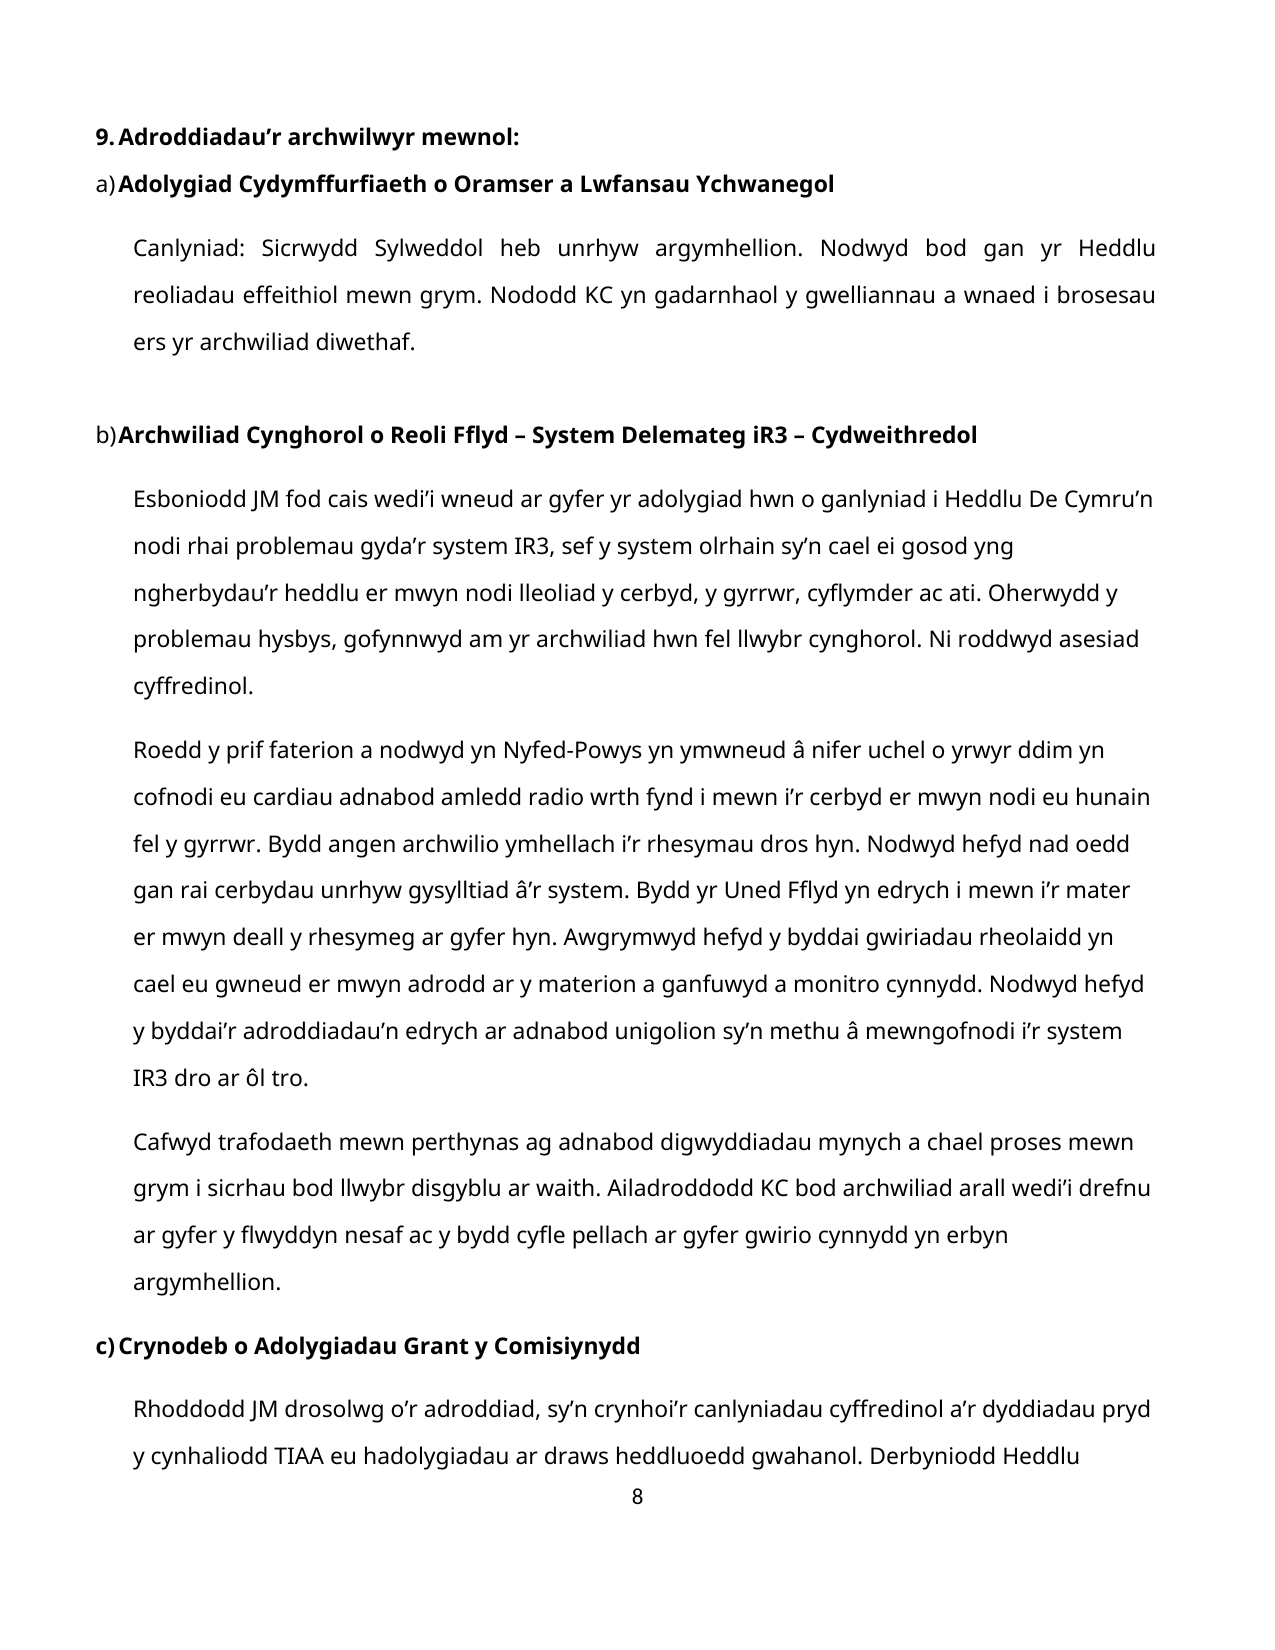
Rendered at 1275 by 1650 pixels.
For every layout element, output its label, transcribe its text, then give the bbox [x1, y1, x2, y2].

list Canlyniad: Sicrwydd Sylweddol heb unrhyw argymhellion. Nodwyd bod gan yr Heddlu reoliadau effeithiol mewn grym. Nododd KC yn gadarnhaol y gwelliannau a wnaed i brosesau ers yr archwiliad diwethaf. [133, 232, 1157, 357]
list Crynodeb o Adolygiadau Grant y Comisiynydd [95, 1329, 1157, 1361]
list Esboniodd JM fod cais wedi’i wneud ar gyfer yr adolygiad hwn o ganlyniad i Heddlu De Cymru’n nodi rhai problemau gyda’r system IR3, sef y system olrhain sy’n cael ei gosod yng ngherbydau’r heddlu er mwyn nodi lleoliad y cerbyd, y gyrrwr, cyflymder ac ati. Oherwydd y problemau hysbys, gofynnwyd am yr archwiliad hwn fel llwybr cynghorol. Ni roddwyd asesiad cyffredinol. [133, 483, 1157, 701]
list Adroddiadau’r archwilwyr mewnol: [95, 121, 1157, 152]
list Adolygiad Cydymffurfiaeth o Oramser a Lwfansau Ychwanegol [95, 168, 1157, 199]
list Roedd y prif faterion a nodwyd yn Nyfed-Powys yn ymwneud â nifer uchel o yrwyr ddim yn cofnodi eu cardiau adnabod amledd radio wrth fynd i mewn i’r cerbyd er mwyn nodi eu hunain fel y gyrrwr. Bydd angen archwilio ymhellach i’r rhesymau dros hyn. Nodwyd hefyd nad oedd gan rai cerbydau unrhyw gysylltiad â’r system. Bydd yr Uned Fflyd yn edrych i mewn i’r mater er mwyn deall y rhesymeg ar gyfer hyn. Awgrymwyd hefyd y byddai gwiriadau rheolaidd yn cael eu gwneud er mwyn adrodd ar y materion a ganfuwyd a monitro cynnydd. Nodwyd hefyd y byddai’r adroddiadau’n edrych ar adnabod unigolion sy’n methu â mewngofnodi i’r system IR3 dro ar ôl tro. [133, 734, 1157, 1093]
list Cafwyd trafodaeth mewn perthynas ag adnabod digwyddiadau mynych a chael proses mewn grym i sicrhau bod llwybr disgyblu ar waith. Ailadroddodd KC bod archwiliad arall wedi’i drefnu ar gyfer y flwyddyn nesaf ac y bydd cyfle pellach ar gyfer gwirio cynnydd yn erbyn argymhellion. [133, 1125, 1157, 1297]
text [133, 1393, 1157, 1471]
list Archwiliad Cynghorol o Reoli Fflyd – System Delemateg iR3 – Cydweithredol [95, 419, 1157, 450]
